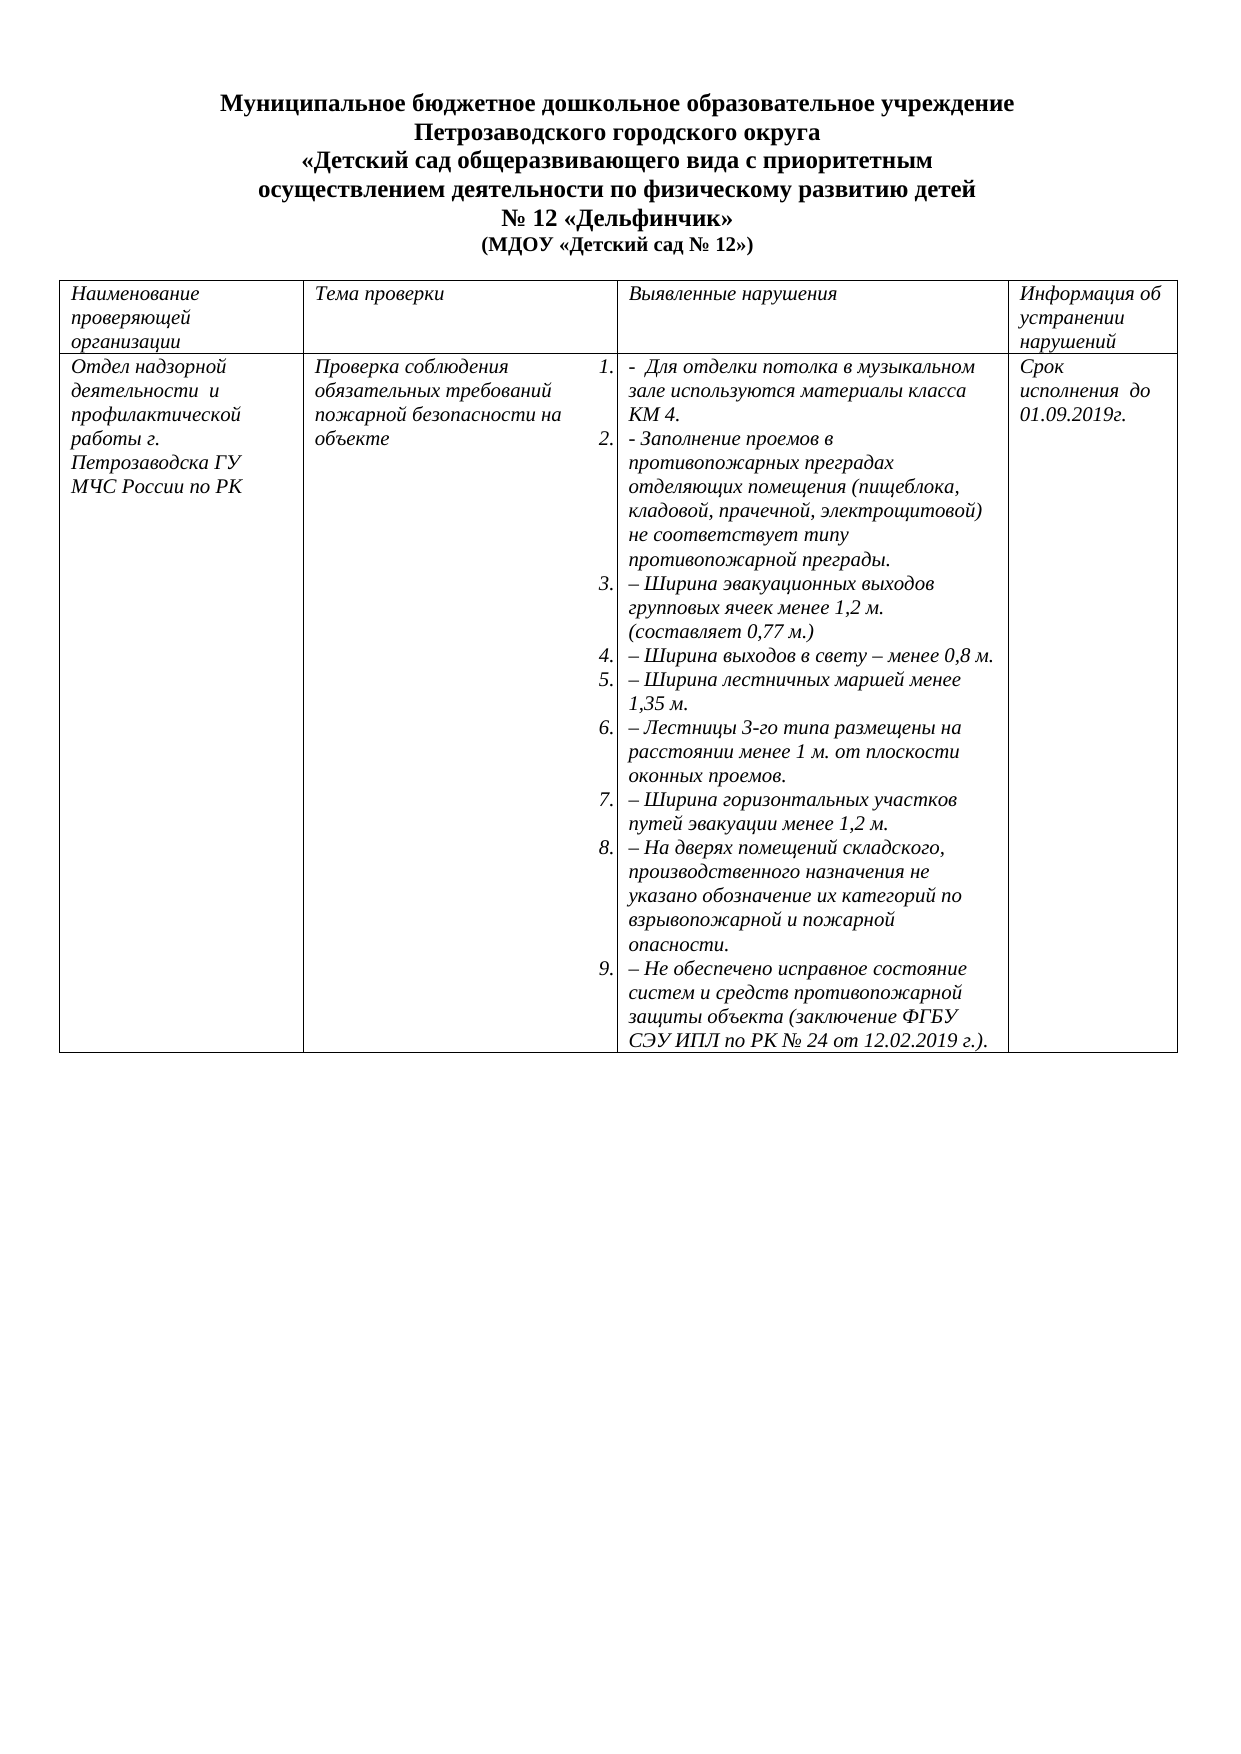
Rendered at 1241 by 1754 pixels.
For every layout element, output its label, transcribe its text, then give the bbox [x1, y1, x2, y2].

text Муниципальное бюджетное дошкольное образовательное учреждение [59, 88, 1175, 117]
text (МДОУ «Детский сад № 12») [59, 232, 1175, 256]
table_header Выявленные нарушения [618, 281, 1008, 353]
table_cell Срок исполнения до 01.09.2019г. [1009, 354, 1177, 1052]
table_header Наименование проверяющей организации [60, 281, 303, 353]
table_cell - Для отделки потолка в музыкальном зале используются материалы класса КМ 4. - Заполнение проемов в противопожарных преградах отделяющих помещения (пищеблока, кладовой, прачечной, электрощитовой) не соответствует типу противопожарной преграды. – Ширина эвакуационных выходов групповых ячеек менее 1,2 м. (составляет 0,77 м.) – Ширина выходов в свету – менее 0,8 м. – Ширина лестничных маршей менее 1,35 м. – Лестницы 3-го типа размещены на расстоянии менее 1 м. от плоскости оконных проемов. – Ширина горизонтальных участков путей эвакуации менее 1,2 м. – На дверях помещений складского, производственного назначения не указано обозначение их категорий по взрывопожарной и пожарной опасности. – Не обеспечено исправное состояние систем и средств противопожарной защиты объекта (заключение ФГБУ СЭУ ИПЛ по РК № 24 от 12.02.2019 г.). [618, 354, 1008, 1052]
text № 12 «Дельфинчик» [59, 203, 1175, 232]
table_cell Отдел надзорной деятельности и профилактической работы г. Петрозаводска ГУ МЧС России по РК [60, 354, 303, 1052]
table_header Тема проверки [304, 281, 617, 353]
table_cell Проверка соблюдения обязательных требований пожарной безопасности на объекте [304, 354, 617, 1052]
text осуществлением деятельности по физическому развитию детей [59, 174, 1175, 203]
text «Детский сад общеразвивающего вида с приоритетным [59, 145, 1175, 174]
text Петрозаводского городского округа [59, 117, 1175, 145]
table_header Информация об устранении нарушений [1009, 281, 1177, 353]
